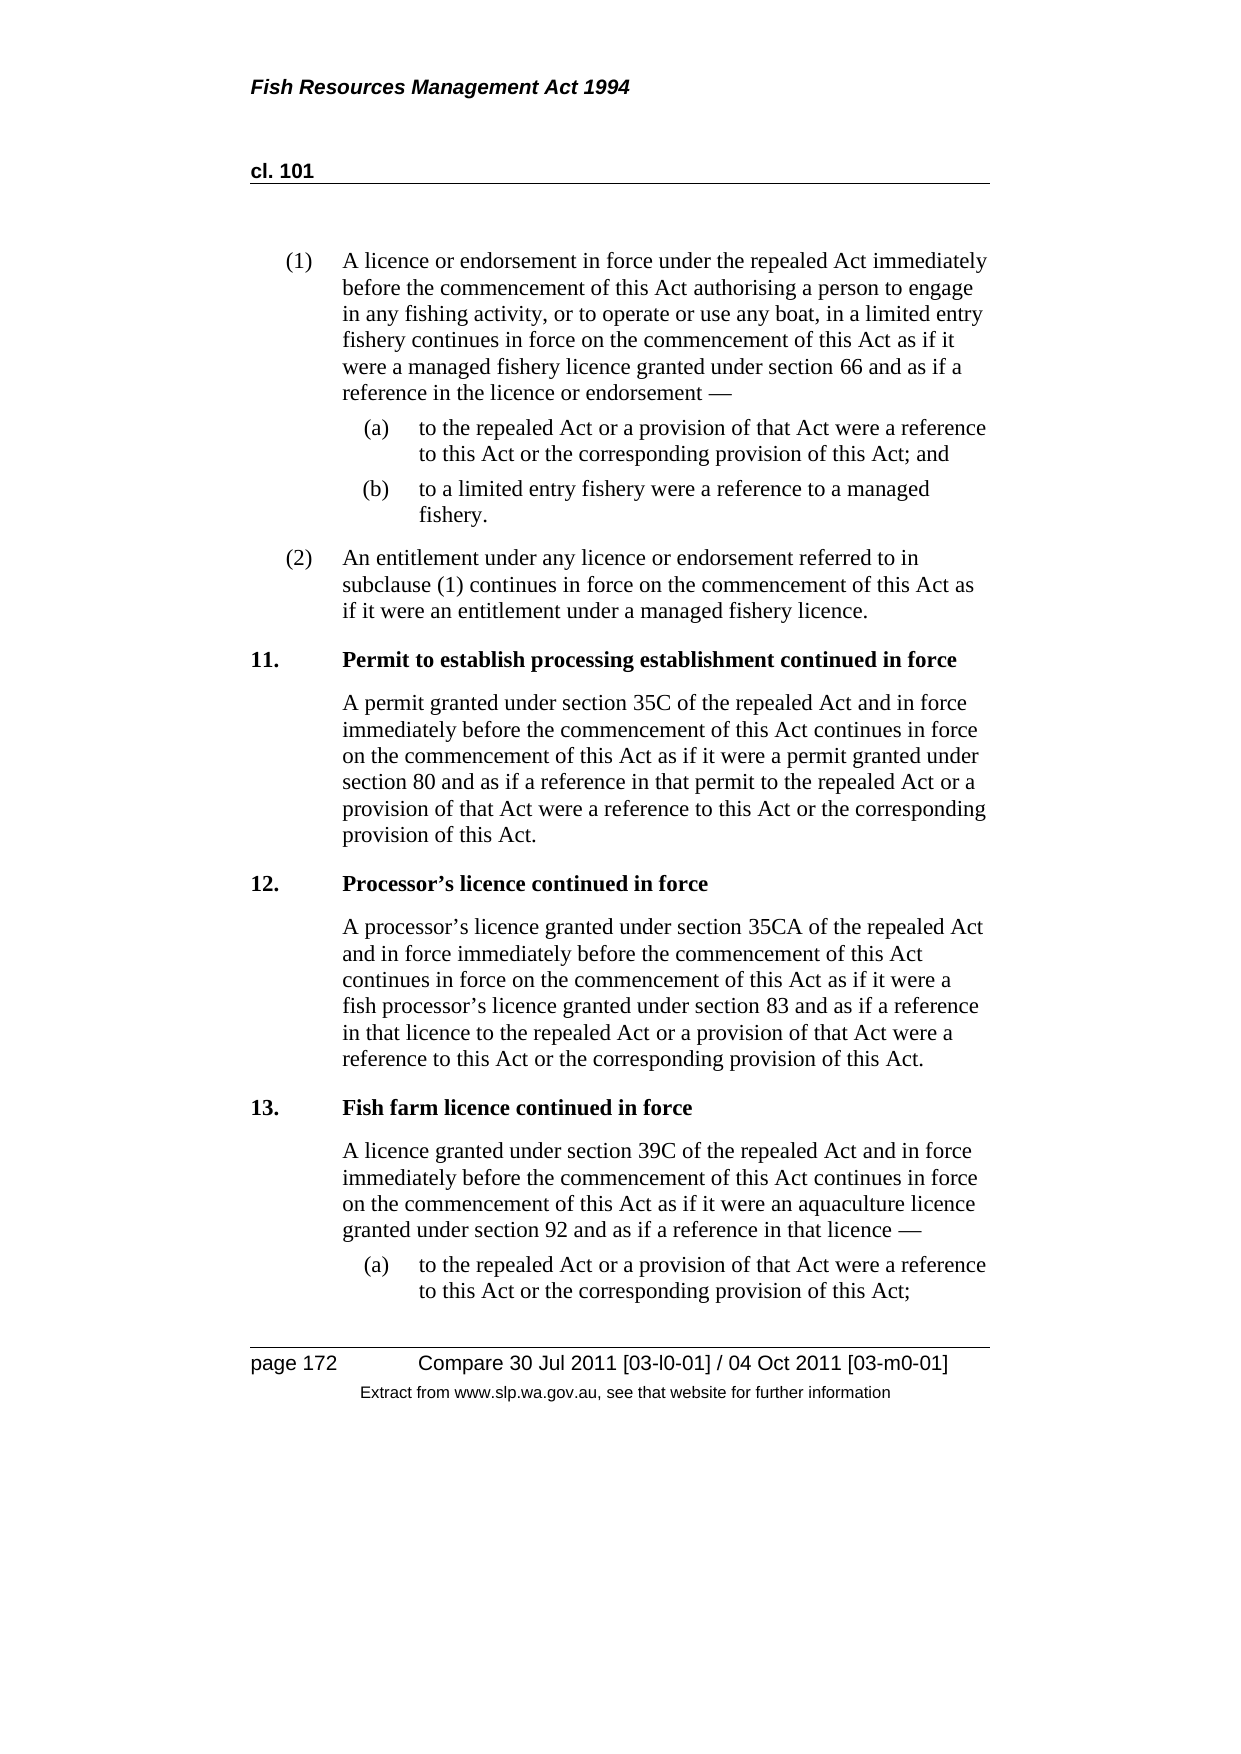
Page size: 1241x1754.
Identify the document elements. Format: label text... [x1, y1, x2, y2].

text A processor’s licence granted under section 35CA of the repealed Act and in force immediately before the commencement of this Act continues in force on the commencement of this Act as if it were a fish processor’s licence granted under section 83 and as if a reference in that licence to the repealed Act or a provision of that Act were a reference to this Act or the corresponding provision of this Act. [250, 913, 990, 1072]
text (1) A licence or endorsement in force under the repealed Act immediately before the commencement of this Act authorising a person to engage in any fishing activity, or to operate or use any boat, in a limited entry fishery continues in force on the commencement of this Act as if it were a managed fishery licence granted under section 66 and as if a reference in the licence or endorsement — [250, 247, 990, 406]
subtitle 13. Fish farm licence continued in force [250, 1094, 990, 1121]
text (a) to the repealed Act or a provision of that Act were a reference to this Act or the corresponding provision of this Act; [250, 1251, 990, 1304]
subtitle 11. Permit to establish processing establishment continued in force [250, 646, 990, 673]
text A permit granted under section 35C of the repealed Act and in force immediately before the commencement of this Act continues in force on the commencement of this Act as if it were a permit granted under section 80 and as if a reference in that permit to the repealed Act or a provision of that Act were a reference to this Act or the corresponding provision of this Act. [250, 689, 990, 847]
text (b) to a limited entry fishery were a reference to a managed fishery. [250, 475, 990, 528]
text (a) to the repealed Act or a provision of that Act were a reference to this Act or the corresponding provision of this Act; and [250, 414, 990, 467]
text (2) An entitlement under any licence or endorsement referred to in subclause (1) continues in force on the commencement of this Act as if it were an entitlement under a managed fishery licence. [250, 544, 990, 623]
subtitle 12. Processor’s licence continued in force [250, 870, 990, 897]
text A licence granted under section 39C of the repealed Act and in force immediately before the commencement of this Act continues in force on the commencement of this Act as if it were an aquaculture licence granted under section 92 and as if a reference in that licence — [250, 1137, 990, 1243]
